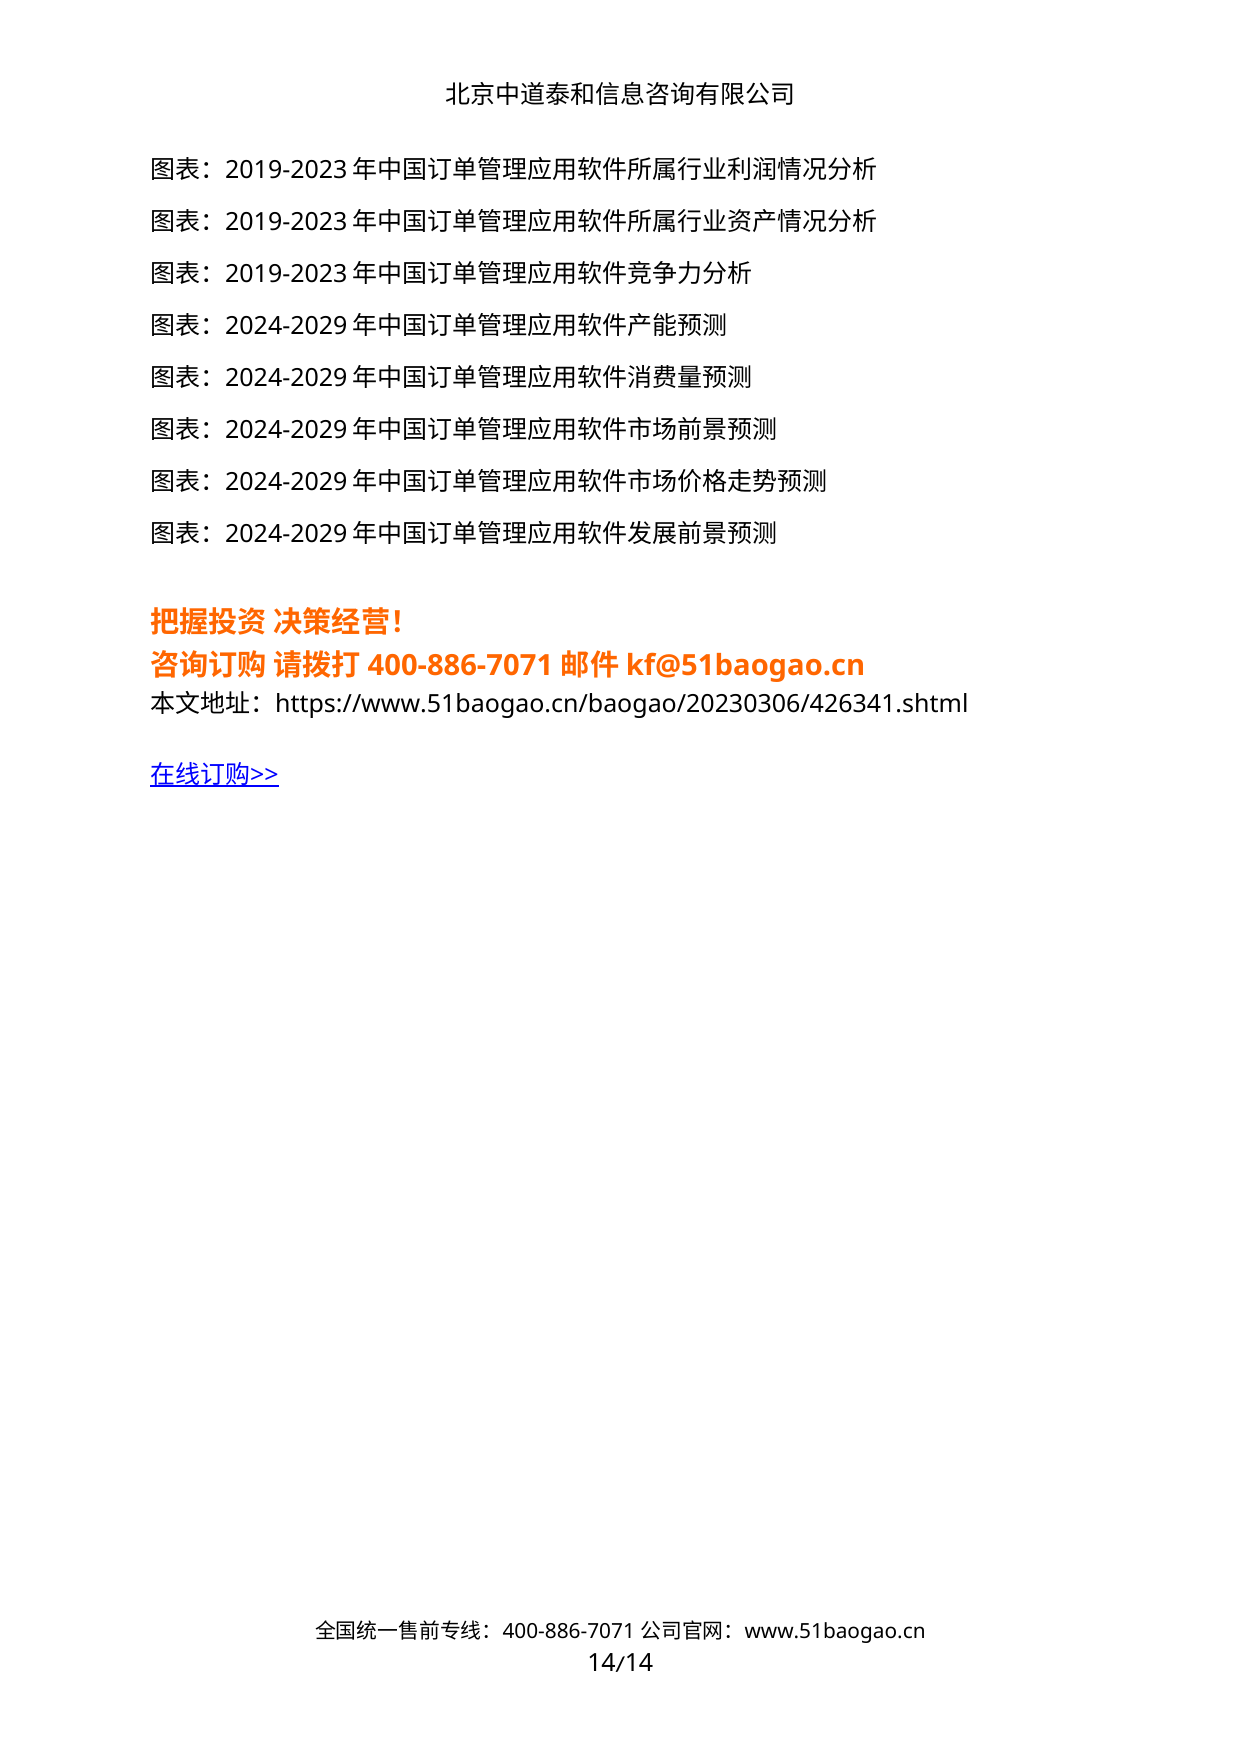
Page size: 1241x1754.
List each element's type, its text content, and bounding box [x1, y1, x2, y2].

text 图表：2024-2029年中国订单管理应用软件产能预测 [150, 306, 1090, 342]
text 图表：2019-2023年中国订单管理应用软件所属行业资产情况分析 [150, 202, 1090, 238]
text 图表：2024-2029年中国订单管理应用软件市场价格走势预测 [150, 461, 1090, 497]
text 图表：2024-2029年中国订单管理应用软件发展前景预测 [150, 513, 1090, 549]
text 图表：2019-2023年中国订单管理应用软件竞争力分析 [150, 254, 1090, 290]
text 图表：2024-2029年中国订单管理应用软件消费量预测 [150, 357, 1090, 394]
text 图表：2024-2029年中国订单管理应用软件市场前景预测 [150, 409, 1090, 446]
text 把握投资 决策经营！咨询订购 请拨打 400-886-7071 邮件 kf@51baogao.cn本文地址：https://www.51baogao.cn/baogao/20230306/426341.shtml [150, 565, 1090, 720]
text 在线订购>> [150, 720, 1090, 790]
text 图表：2019-2023年中国订单管理应用软件所属行业利润情况分析 [150, 150, 1090, 186]
